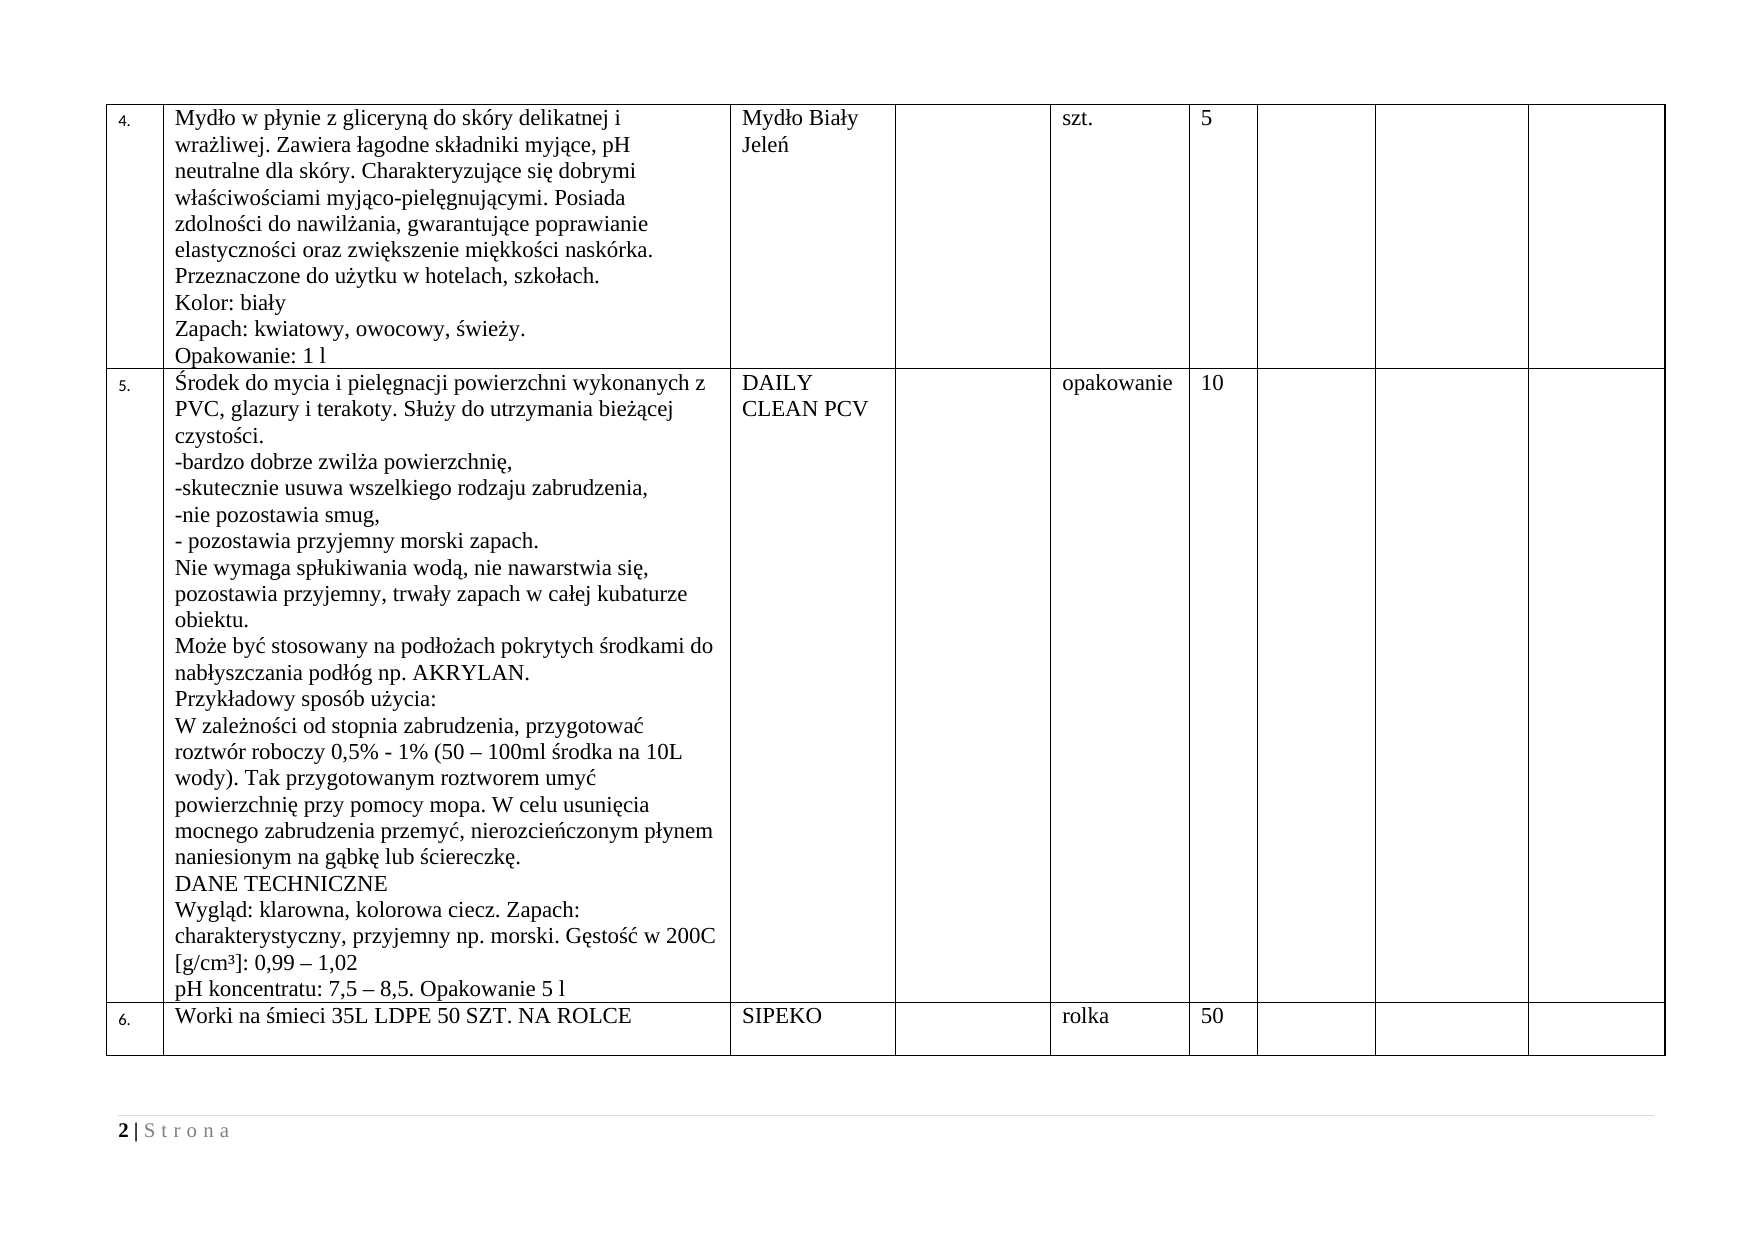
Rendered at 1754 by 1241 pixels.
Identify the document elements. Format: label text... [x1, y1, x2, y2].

table_cell [896, 1003, 1050, 1055]
table_cell Mydło w płynie z gliceryną do skóry delikatnej i wrażliwej. Zawiera łagodne składniki myjące, pH neutralne dla skóry. Charakteryzujące się dobrymi właściwościami myjąco-pielęgnującymi. Posiada zdolności do nawilżania, gwarantujące poprawianie elastyczności oraz zwiększenie miękkości naskórka. Przeznaczone do użytku w hotelach, szkołach. Kolor: biały Zapach: kwiatowy, owocowy, świeży. Opakowanie: 1 l [164, 105, 730, 368]
table_cell [1258, 1003, 1375, 1055]
table_cell rolka [1051, 1003, 1189, 1055]
table_cell 10 [1190, 369, 1257, 1002]
table_cell [1258, 105, 1375, 368]
table_cell [1376, 105, 1528, 368]
table_cell [107, 369, 163, 1002]
table_cell Worki na śmieci 35L LDPE 50 SZT. NA ROLCE [164, 1003, 730, 1055]
table_cell Środek do mycia i pielęgnacji powierzchni wykonanych z PVC, glazury i terakoty. Służy do utrzymania bieżącej czystości. -bardzo dobrze zwilża powierzchnię, -skutecznie usuwa wszelkiego rodzaju zabrudzenia, -nie pozostawia smug, - pozostawia przyjemny morski zapach. Nie wymaga spłukiwania wodą, nie nawarstwia się, pozostawia przyjemny, trwały zapach w całej kubaturze obiektu. Może być stosowany na podłożach pokrytych środkami do nabłyszczania podłóg np. AKRYLAN. Przykładowy sposób użycia: W zależności od stopnia zabrudzenia, przygotować roztwór roboczy 0,5% - 1% (50 – 100ml środka na 10L wody). Tak przygotowanym roztworem umyć powierzchnię przy pomocy mopa. W celu usunięcia mocnego zabrudzenia przemyć, nierozcieńczonym płynem naniesionym na gąbkę lub ściereczkę. DANE TECHNICZNE Wygląd: klarowna, kolorowa ciecz. Zapach: charakterystyczny, przyjemny np. morski. Gęstość w 200C [g/cm³]: 0,99 – 1,02 pH koncentratu: 7,5 – 8,5. Opakowanie 5 l [164, 369, 730, 1002]
table_cell [107, 1003, 163, 1055]
table_cell [1529, 1003, 1664, 1055]
table_cell 50 [1190, 1003, 1257, 1055]
table_cell 5 [1190, 105, 1257, 368]
table_cell [1529, 105, 1664, 368]
table_cell Mydło Biały Jeleń [731, 105, 895, 368]
table_cell opakowanie [1051, 369, 1189, 1002]
table_cell [1376, 369, 1528, 1002]
table_cell [896, 369, 1050, 1002]
table_cell [1529, 369, 1664, 1002]
table_cell [1376, 1003, 1528, 1055]
table_cell [107, 105, 163, 368]
table_cell szt. [1051, 105, 1189, 368]
table_cell SIPEKO [731, 1003, 895, 1055]
table_cell [1258, 369, 1375, 1002]
table_cell [896, 105, 1050, 368]
table_cell DAILY CLEAN PCV [731, 369, 895, 1002]
